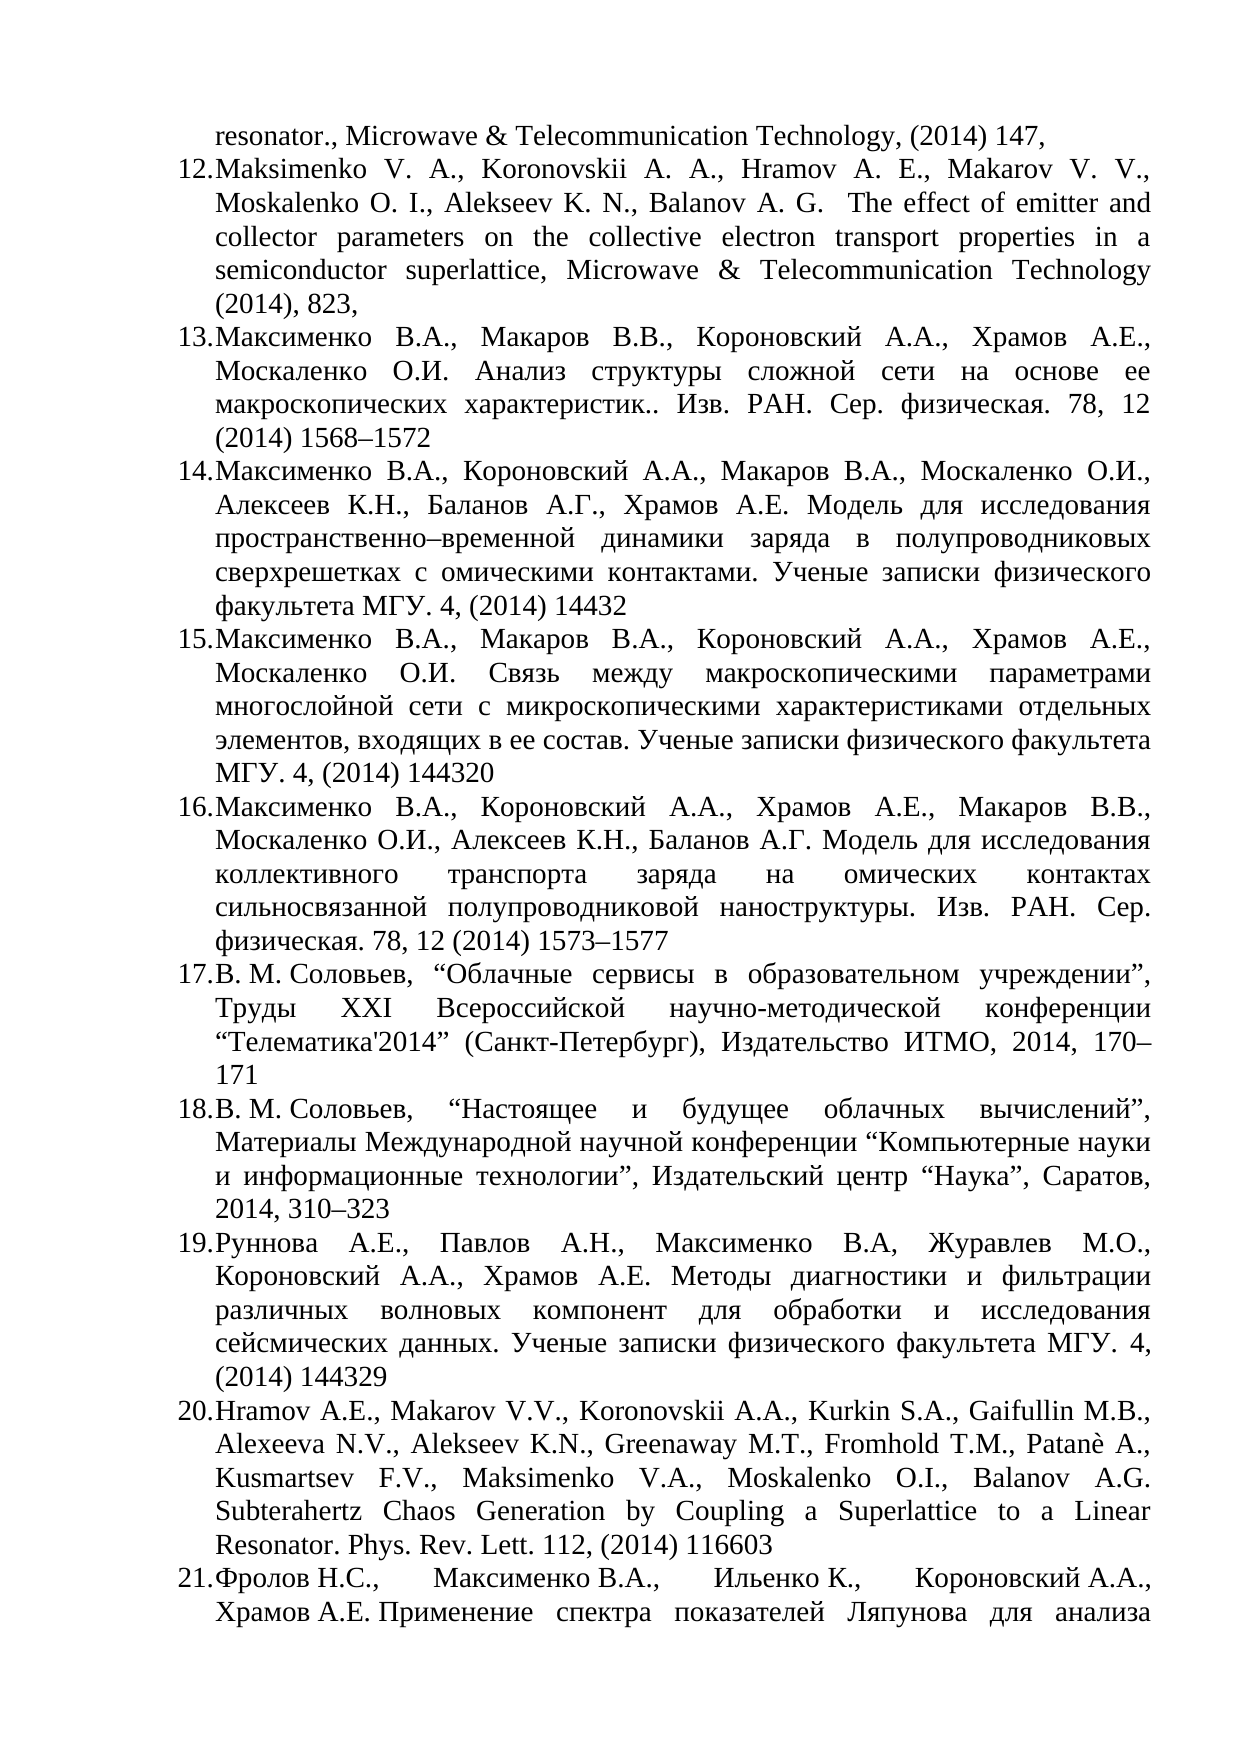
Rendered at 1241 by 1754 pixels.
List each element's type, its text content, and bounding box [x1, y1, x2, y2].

list Максименко В.А., Макаров В.А., Короновский А.А., Храмов А.Е., Москаленко О.И. Связь между макроскопическими параметрами многослойной сети с микроскопическими характеристиками отдельных элементов, входящих в ее состав. Ученые записки физического факультета МГУ. 4, (2014) 144320 [177, 621, 1152, 789]
list Максименко В.А., Макаров В.В., Короновский А.А., Храмов А.Е., Москаленко О.И. Анализ структуры сложной сети на основе ее макроскопических характеристик.. Изв. РАН. Сер. физическая. 78, 12 (2014) 1568–1572 [177, 319, 1152, 453]
list Maksimenko V. A., Koronovskii A. A., Hramov A. E., Makarov V. V., Moskalenko O. I., Alekseev K. N., Balanov A. G. The effect of emitter and collector parameters on the collective electron transport properties in a semiconductor superlattice, Microwave & Telecommunication Technology (2014), 823, [177, 152, 1152, 319]
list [177, 118, 1152, 152]
list Максименко В.А., Короновский А.А., Макаров В.А., Москаленко О.И., Алексеев К.Н., Баланов А.Г., Храмов А.Е. Модель для исследования пространственно–временной динамики заряда в полупроводниковых сверхрешетках с омическими контактами. Ученые записки физического факультета МГУ. 4, (2014) 14432 [177, 453, 1152, 621]
list В. М. Соловьев, “Настоящее и будущее облачных вычислений”, Материалы Международной научной конференции “Компьютерные науки и информационные технологии”, Издательский центр “Наука”, Саратов, 2014, 310–323 [177, 1091, 1152, 1225]
list В. М. Соловьев, “Облачные сервисы в образовательном учреждении”, Труды XXI Всероссийской научно-методической конференции “Телематика'2014” (Санкт-Петербург), Издательство ИТМО, 2014, 170–171 [177, 957, 1152, 1091]
list Руннова А.Е., Павлов А.Н., Максименко В.А, Журавлев М.О., Короновский А.А., Храмов А.Е. Методы диагностики и фильтрации различных волновых компонент для обработки и исследования сейсмических данных. Ученые записки физического факультета МГУ. 4, (2014) 144329 [177, 1225, 1152, 1393]
list Максименко В.А., Короновский А.А., Храмов А.Е., Макаров В.В., Москаленко О.И., Алексеев К.Н., Баланов А.Г. Модель для исследования коллективного транспорта заряда на омических контактах сильносвязанной полупроводниковой наноструктуры. Изв. РАН. Сер. физическая. 78, 12 (2014) 1573–1577 [177, 789, 1152, 957]
list Hramov A.E., Makarov V.V., Koronovskii A.A., Kurkin S.A., Gaifullin M.B., Alexeeva N.V., Alekseev K.N., Greenaway M.T., Fromhold T.M., Patanè A., Kusmartsev F.V., Maksimenko V.A., Moskalenko O.I., Balanov A.G. Subterahertz Chaos Generation by Coupling a Superlattice to a Linear Resonator. Phys. Rev. Lett. 112, (2014) 116603 [177, 1393, 1152, 1560]
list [177, 1560, 1152, 1627]
